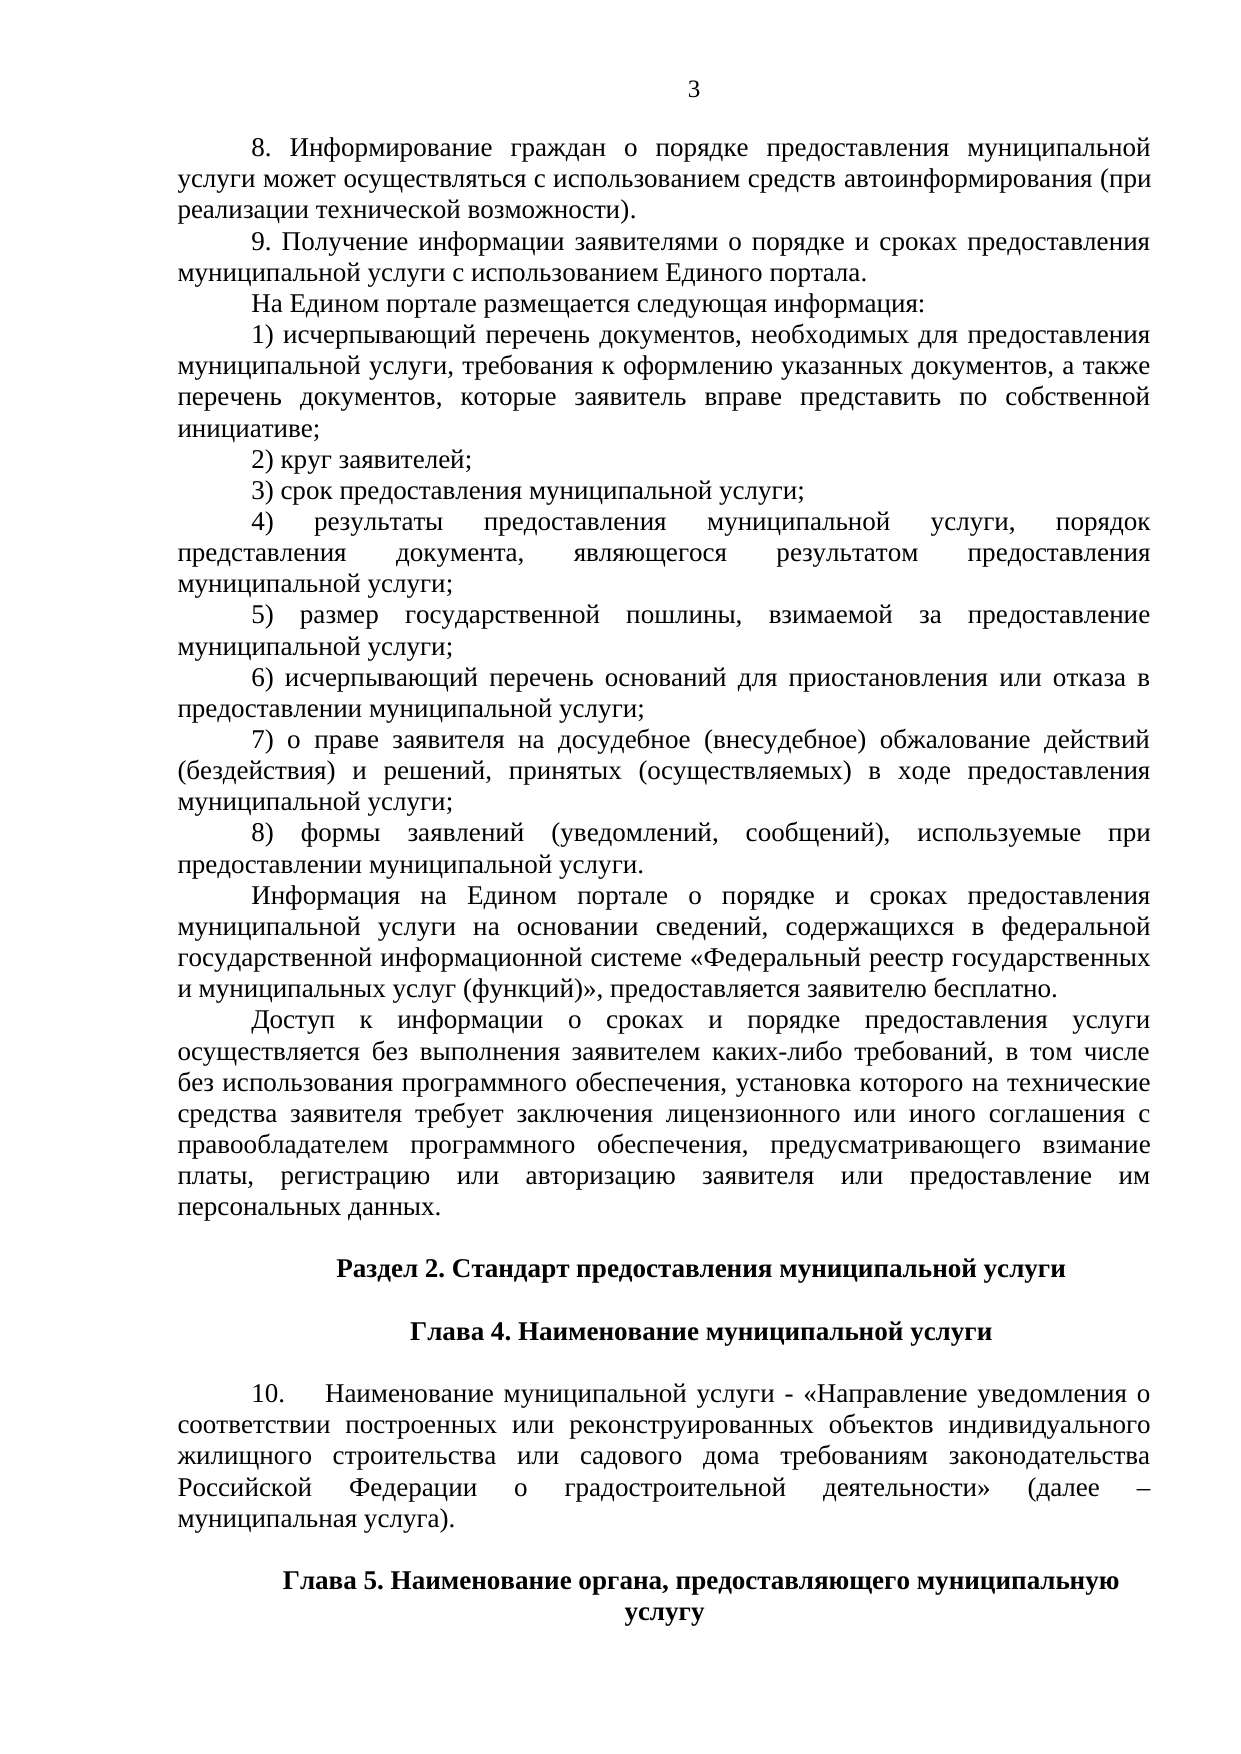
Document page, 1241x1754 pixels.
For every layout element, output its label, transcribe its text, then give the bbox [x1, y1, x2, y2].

text 5) размер государственной пошлины, взимаемой за предоставление муниципальной услуги; [177, 598, 1152, 661]
text Информация на Едином портале о порядке и сроках предоставления муниципальной услуги на основании сведений, содержащихся в федеральной государственной информационной системе «Федеральный реестр государственных и муниципальных услуг (функций)», предоставляется заявителю бесплатно. [177, 879, 1152, 1003]
text 3) срок предоставления муниципальной услуги; [177, 474, 1152, 505]
text 6) исчерпывающий перечень оснований для приостановления или отказа в предоставлении муниципальной услуги; [177, 661, 1152, 723]
list Наименование муниципальной услуги - «Направление уведомления о соответствии построенных или реконструированных объектов индивидуального жилищного строительства или садового дома требованиям законодательства Российской Федерации о градостроительной деятельности» (далее – муниципальная услуга). [177, 1377, 1152, 1533]
list 8. Информирование граждан о порядке предоставления муниципальной услуги может осуществляться с использованием средств автоинформирования (при реализации технической возможности). [177, 131, 1152, 225]
text 9. Получение информации заявителями о порядке и сроках предоставления муниципальной услуги с использованием Единого портала. [177, 225, 1152, 287]
text Доступ к информации о сроках и порядке предоставления услуги осуществляется без выполнения заявителем каких-либо требований, в том числе без использования программного обеспечения, установка которого на технические средства заявителя требует заключения лицензионного или иного соглашения с правообладателем программного обеспечения, предусматривающего взимание платы, регистрацию или авторизацию заявителя или предоставление им персональных данных. [177, 1003, 1152, 1221]
text Глава 4. Наименование муниципальной услуги [177, 1315, 1152, 1346]
text 4) результаты предоставления муниципальной услуги, порядок представления документа, являющегося результатом предоставления муниципальной услуги; [177, 505, 1152, 598]
text Глава 5. Наименование органа, предоставляющего муниципальную услугу [177, 1564, 1152, 1626]
text На Едином портале размещается следующая информация: [177, 287, 1152, 318]
text 7) о праве заявителя на досудебное (внесудебное) обжалование действий (бездействия) и решений, принятых (осуществляемых) в ходе предоставления муниципальной услуги; [177, 723, 1152, 817]
text Раздел 2. Стандарт предоставления муниципальной услуги [177, 1253, 1152, 1284]
text 2) круг заявителей; [177, 443, 1152, 474]
text 8) формы заявлений (уведомлений, сообщений), используемые при предоставлении муниципальной услуги. [177, 817, 1152, 879]
text 1) исчерпывающий перечень документов, необходимых для предоставления муниципальной услуги, требования к оформлению указанных документов, а также перечень документов, которые заявитель вправе представить по собственной инициативе; [177, 318, 1152, 443]
